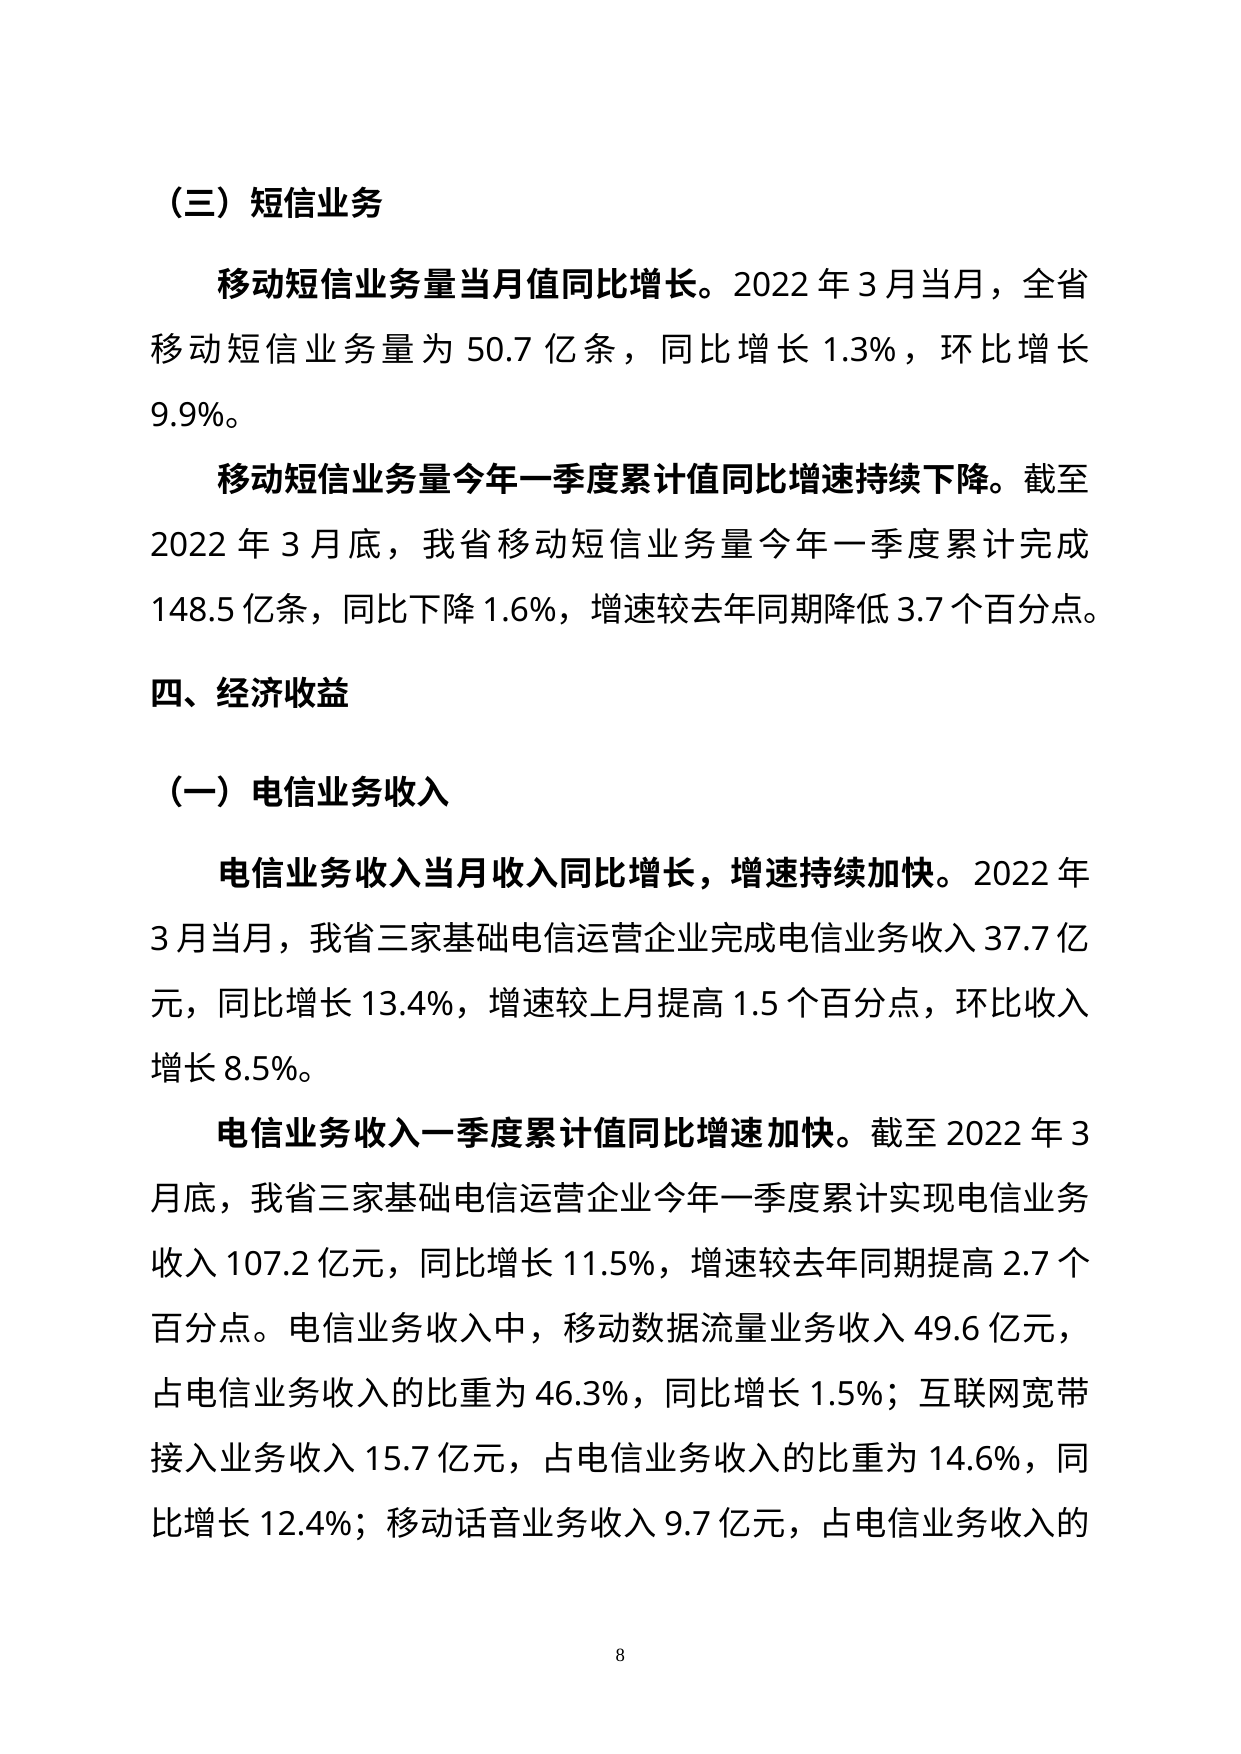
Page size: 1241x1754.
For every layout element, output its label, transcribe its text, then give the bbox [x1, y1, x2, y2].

subtitle （一）电信业务收入 [150, 766, 1090, 814]
text 移动短信业务量当月值同比增长。2022年3月当月，全省移动短信业务量为50.7亿条，同比增长1.3%，环比增长9.9%。 [150, 249, 1090, 444]
text 电信业务收入当月收入同比增长，增速持续加快。2022年3月当月，我省三家基础电信运营企业完成电信业务收入37.7亿元，同比增长13.4%，增速较上月提高1.5个百分点，环比收入增长8.5%。 [150, 838, 1090, 1098]
text 移动短信业务量今年一季度累计值同比增速持续下降。截至2022年3月底，我省移动短信业务量今年一季度累计完成148.5亿条，同比下降1.6%，增速较去年同期降低3.7个百分点。 [150, 444, 1090, 639]
subtitle （三）短信业务 [150, 177, 1090, 225]
subtitle 四、经济收益 [150, 667, 1090, 715]
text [150, 1098, 1090, 1553]
